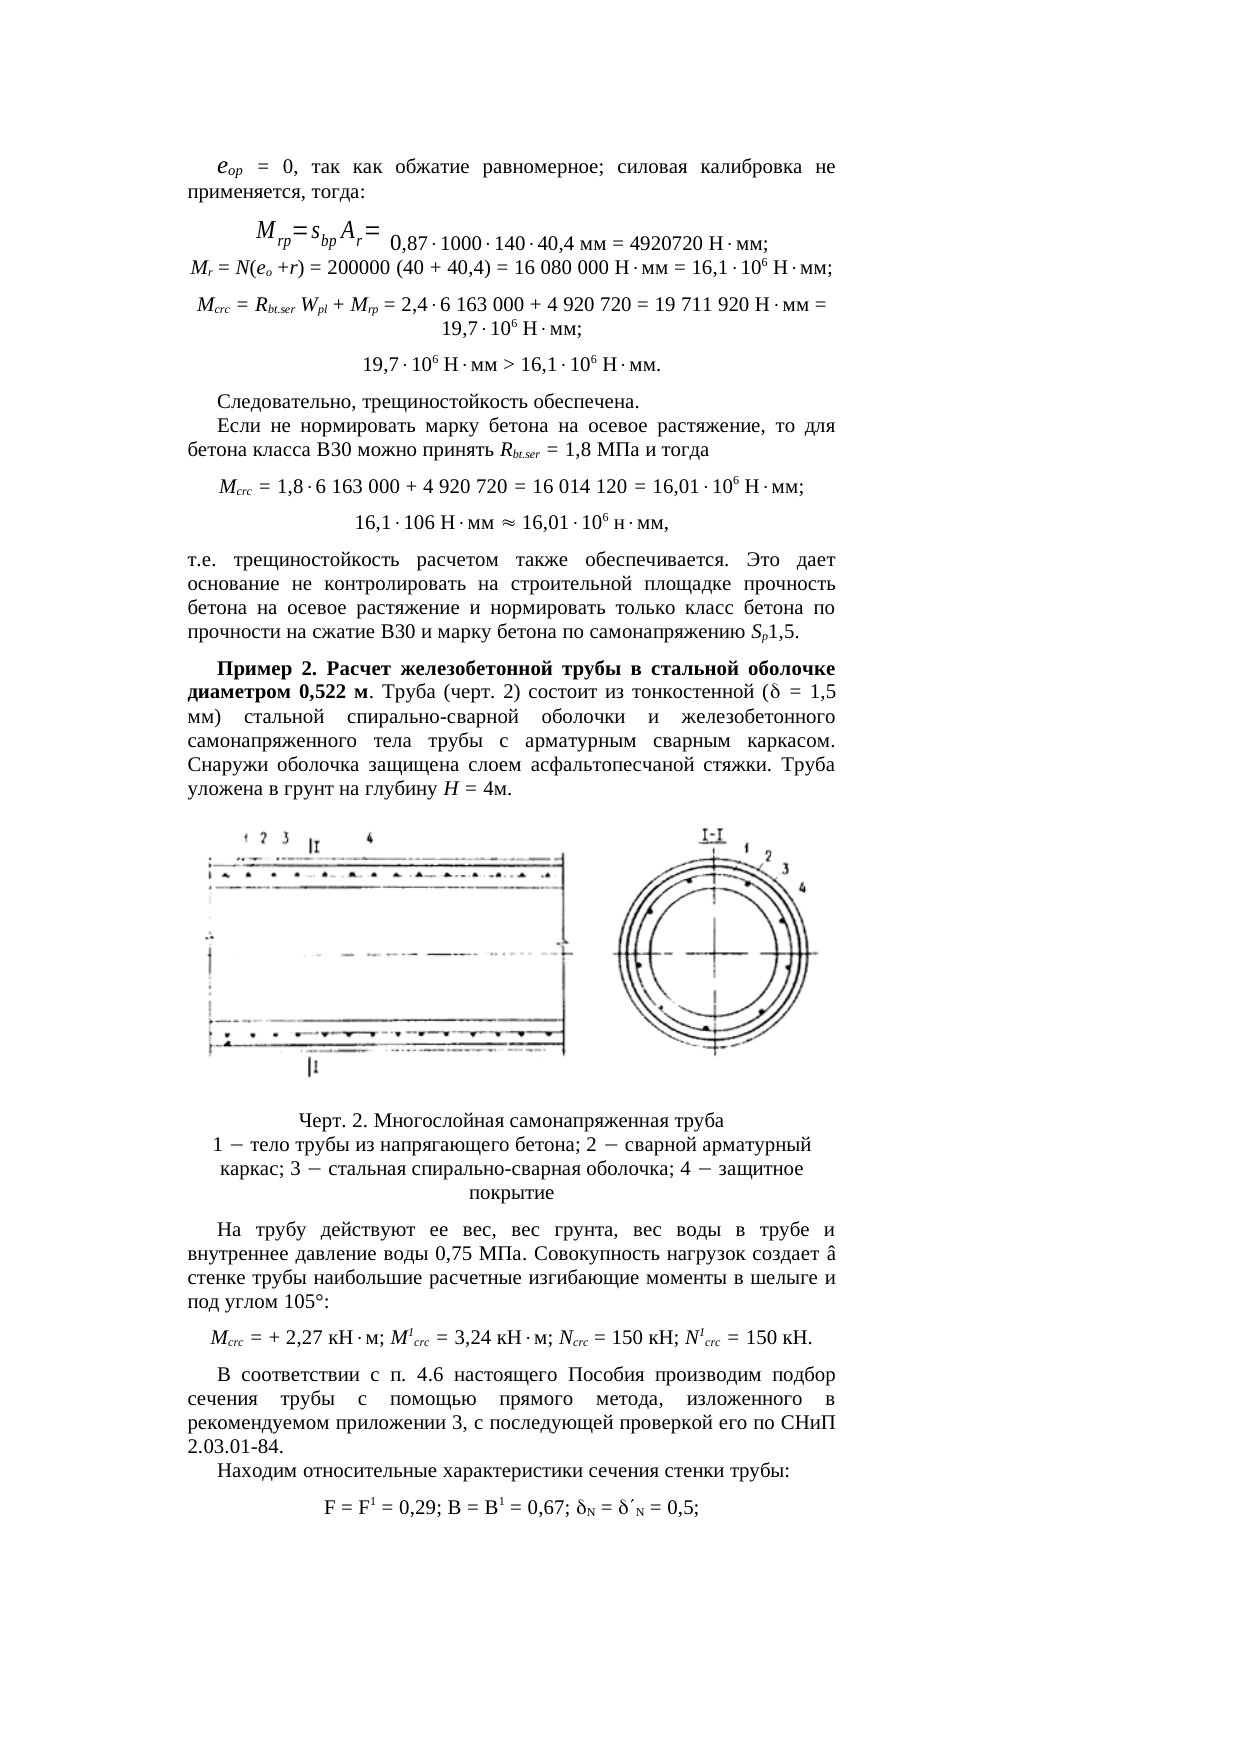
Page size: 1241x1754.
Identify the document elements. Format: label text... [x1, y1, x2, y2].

text Мcrc = Rbt.ser Wpl + Мrp = 2,46 163 000 + 4 920 720 = 19 711 920 Hмм = 19,7106 Hмм; [187, 292, 836, 340]
text Находим относительные характеристики сечения стенки трубы: [187, 1458, 836, 1482]
text F = F1 = 0,29; В = В1 = 0,67; N = N = 0,5; [187, 1494, 836, 1518]
picture [190, 812, 833, 1083]
text Если не нормировать марку бетона на осевое растяжение, то для бетона класса В30 можно принять Rbt.ser = 1,8 МПа и тогда [187, 413, 836, 461]
text Следовательно, трещиностойкость обеспечена. [187, 389, 836, 413]
text 19,7106 Hмм > 16,1106 Hмм. [187, 352, 836, 376]
text 16,1106 Нмм 16,01106 нмм, [187, 510, 836, 534]
text Мcrc = + 2,27 кНм; М1crc = 3,24 кНм; Ncrc = 150 кН; N1crc = 150 кН. [187, 1325, 836, 1349]
text Пример 2. Расчет железобетонной трубы в стальной оболочке диаметром 0,522 м. Труба (черт. 2) состоит из тонкостенной ( = 1,5 мм) стальной спирально-сварной оболочки и железобетонного самонапряженного тела трубы с арматурным сварным каркасом. Снаружи оболочка защищена слоем асфальтопесчаной стяжки. Труба уложена в грунт на глубину Н = 4м. [187, 655, 836, 800]
text еор = 0, так как обжатие равномерное; силовая калибровка не применяется, тогда: [187, 150, 836, 203]
text т.е. трещиностойкость расчетом также обеспечивается. Это дает основание не контролировать на строительной площадке прочность бетона на осевое растяжение и нормировать только класс бетона по прочности на сжатие В30 и марку бетона по самонапряжению Sр1,5. [187, 547, 836, 643]
text 0,87100014040,4 мм = 4920720 Hмм; [187, 216, 836, 255]
text Мr = N(eo +r) = 200000 (40 + 40,4) = 16 080 000 Hмм = 16,1106 Hмм; [187, 255, 836, 279]
text Черт. 2. Многослойная самонапряженная труба [187, 1108, 836, 1132]
text На трубу действуют ее вес, вес грунта, вес воды в трубе и внутреннее давление воды 0,75 МПа. Совокупность нагрузок создает â стенке трубы наибольшие расчетные изгибающие моменты в шелыге и под углом 105°: [187, 1216, 836, 1313]
text 1 тело трубы из напрягающего бетона; 2 сварной арматурный каркас; 3 стальная спирально-сварная оболочка; 4 защитное покрытие [187, 1132, 836, 1204]
text Мcrc = 1,86 163 000 + 4 920 720 = 16 014 120 = 16,01106 Hмм; [187, 473, 836, 497]
text В соответствии с п. 4.6 настоящего Пособия производим подбор сечения трубы с помощью прямого метода, изложенного в рекомендуемом приложении 3, с последующей проверкой его по СНиП 2.03.01-84. [187, 1362, 836, 1458]
